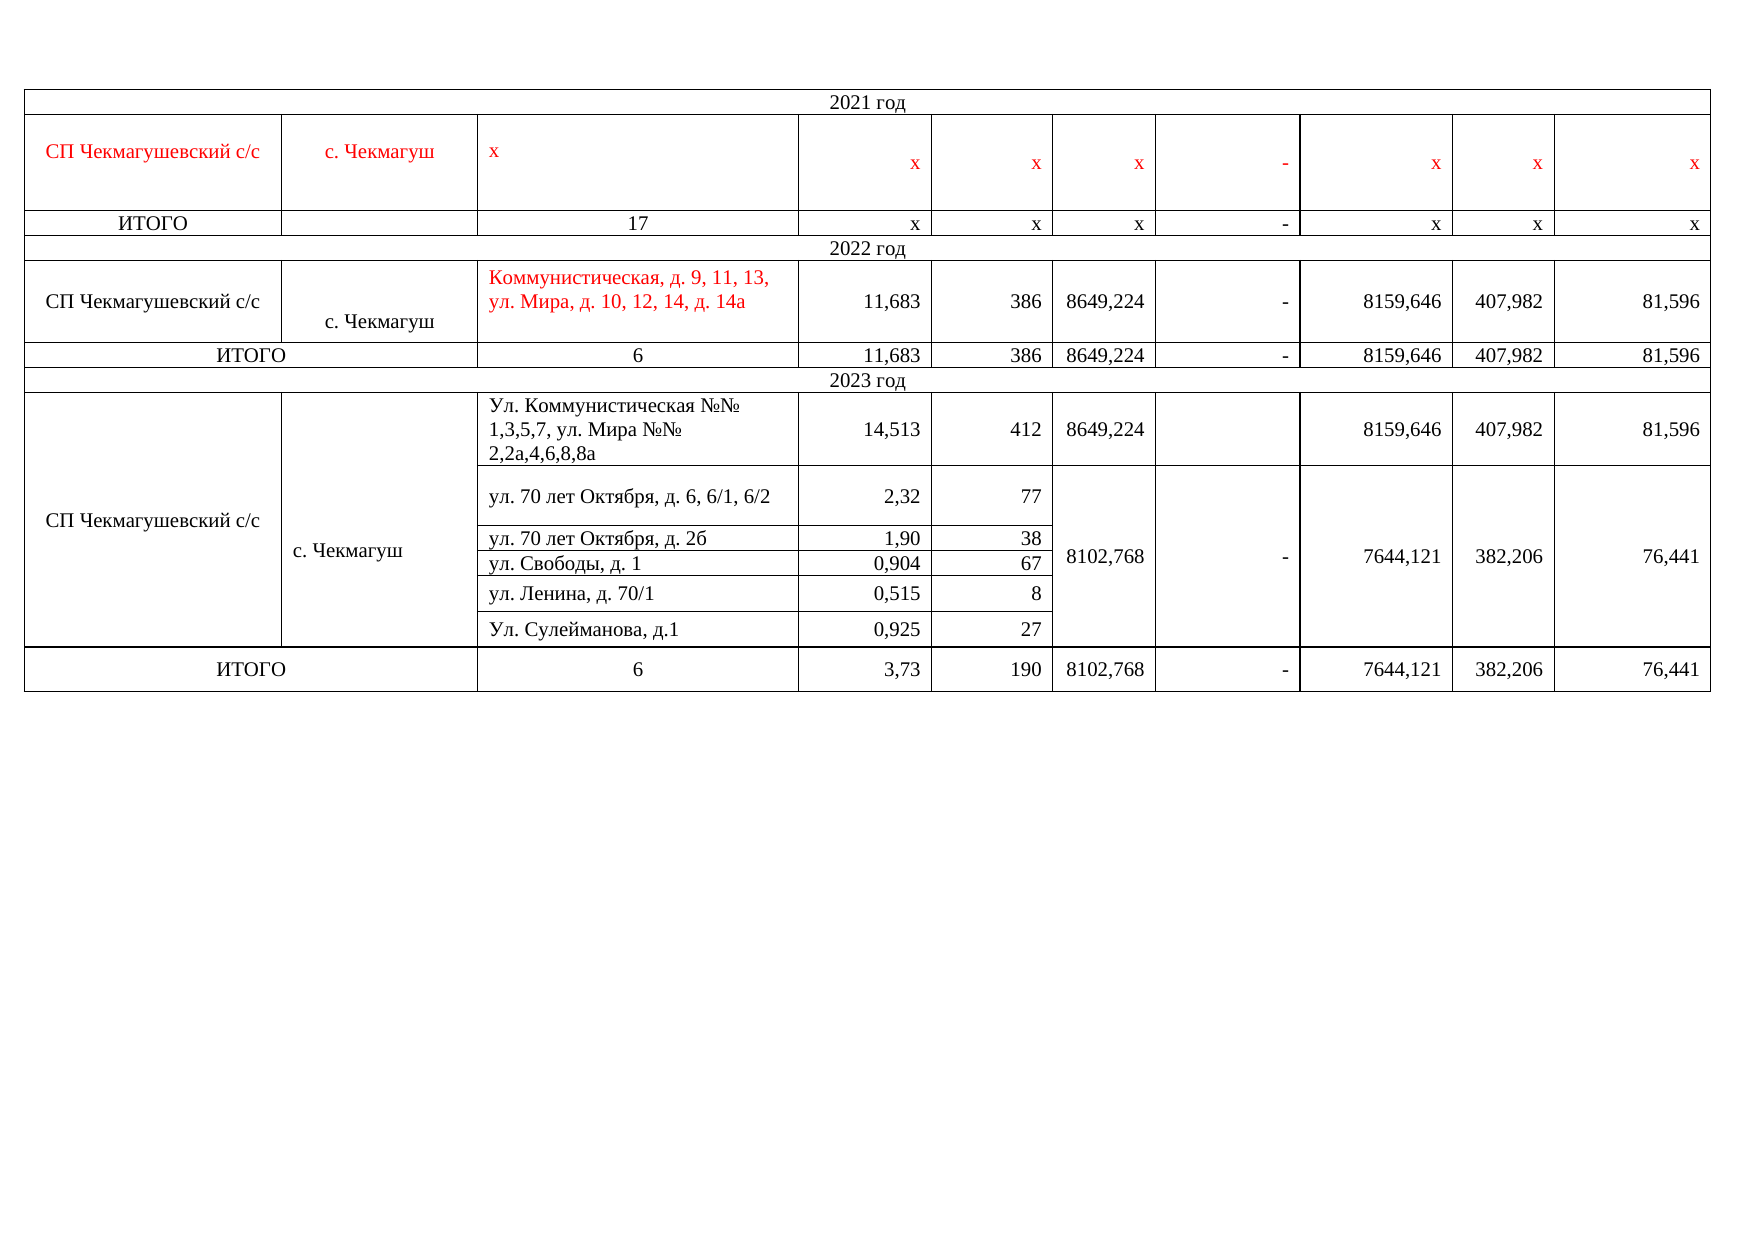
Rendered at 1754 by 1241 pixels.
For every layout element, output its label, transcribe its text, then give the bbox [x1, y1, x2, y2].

table_cell ул. 70 лет Октября, д. 2б [478, 526, 798, 550]
table_cell 0,925 [799, 612, 931, 646]
table_cell 2,32 [799, 466, 931, 525]
table_cell 8159,646 [1301, 343, 1452, 367]
table_cell 2023 год [25, 368, 1710, 392]
table_cell ИТОГО [25, 343, 477, 367]
table_cell 8159,646 [1301, 393, 1452, 465]
table_cell 1,90 [799, 526, 931, 550]
table_cell х [1555, 211, 1710, 235]
table_cell с. Чекмагуш [282, 465, 477, 611]
table_cell 382,206 [1453, 648, 1554, 691]
table_cell 0,515 [799, 576, 931, 611]
table_cell 38 [932, 526, 1052, 550]
table_cell ул. 70 лет Октября, д. 6, 6/1, 6/2 [478, 466, 798, 525]
table_cell 412 [932, 393, 1052, 465]
table_cell х [1053, 211, 1155, 235]
table_cell 67 [932, 551, 1052, 575]
table_cell х [478, 115, 798, 209]
table_cell ИТОГО [25, 211, 281, 235]
table_cell СП Чекмагушевский с/с [25, 261, 281, 342]
table_cell [1156, 393, 1299, 465]
table_cell 8649,224 [1053, 343, 1155, 367]
table_cell 190 [932, 648, 1052, 691]
table_cell - [1156, 211, 1299, 235]
table_cell - [1156, 466, 1299, 646]
table_cell 81,596 [1555, 343, 1710, 367]
table_cell х [932, 115, 1052, 209]
table_cell - [1156, 115, 1299, 209]
table_cell - [1156, 648, 1299, 691]
table_cell - [1156, 261, 1299, 342]
table_cell 407,982 [1453, 393, 1554, 465]
table_cell 8649,224 [1053, 393, 1155, 465]
table_cell 8159,646 [1301, 261, 1452, 342]
table_cell 407,982 [1453, 343, 1554, 367]
table_cell 2022 год [25, 236, 1710, 260]
table_cell Коммунистическая, д. 9, 11, 13, ул. Мира, д. 10, 12, 14, д. 14а [478, 261, 798, 342]
table_cell х [1555, 115, 1710, 209]
table_cell [282, 611, 477, 646]
table_cell [282, 211, 477, 235]
table_cell 76,441 [1555, 648, 1710, 691]
table_cell 11,683 [799, 343, 931, 367]
table_cell 3,73 [799, 648, 931, 691]
table_cell 0,904 [799, 551, 931, 575]
table_cell [282, 393, 477, 465]
table_cell - [1156, 343, 1299, 367]
table_cell с. Чекмагуш [282, 115, 477, 209]
table_cell ул. Свободы, д. 1 [478, 551, 798, 575]
table_cell х [1053, 115, 1155, 209]
table_cell 386 [932, 261, 1052, 342]
table_cell ул. Ленина, д. 70/1 [478, 576, 798, 611]
table_cell х [1301, 211, 1452, 235]
table_cell СП Чекмагушевский с/с [25, 393, 281, 646]
table_cell 14,513 [799, 393, 931, 465]
table_cell х [1301, 115, 1452, 209]
table_cell 7644,121 [1301, 466, 1452, 646]
table_cell 407,982 [1453, 261, 1554, 342]
table_cell ИТОГО [25, 648, 477, 691]
table_cell 27 [932, 612, 1052, 646]
table_cell х [932, 211, 1052, 235]
table_cell 77 [932, 466, 1052, 525]
table_cell 6 [478, 343, 798, 367]
table_cell 386 [932, 343, 1052, 367]
table_cell х [799, 211, 931, 235]
table_cell х [1453, 211, 1554, 235]
table_cell 17 [478, 211, 798, 235]
table_cell Ул. Коммунистическая №№ 1,3,5,7, ул. Мира №№ 2,2а,4,6,8,8а [478, 393, 798, 465]
table_cell х [799, 115, 931, 209]
table_cell 8 [932, 576, 1052, 611]
table_cell 81,596 [1555, 393, 1710, 465]
table_cell 8102,768 [1053, 466, 1155, 646]
table_cell 7644,121 [1301, 648, 1452, 691]
table_cell 2021 год [25, 90, 1710, 114]
table_cell 8102,768 [1053, 648, 1155, 691]
table_cell 76,441 [1555, 466, 1710, 646]
table_cell 11,683 [799, 261, 931, 342]
table_cell с. Чекмагуш [282, 261, 477, 342]
table_cell Ул. Сулейманова, д.1 [478, 612, 798, 646]
table_cell 81,596 [1555, 261, 1710, 342]
table_cell СП Чекмагушевский с/с [25, 115, 281, 209]
table_cell 8649,224 [1053, 261, 1155, 342]
table_cell 382,206 [1453, 466, 1554, 646]
table_cell 6 [478, 648, 798, 691]
table_cell х [1453, 115, 1554, 209]
